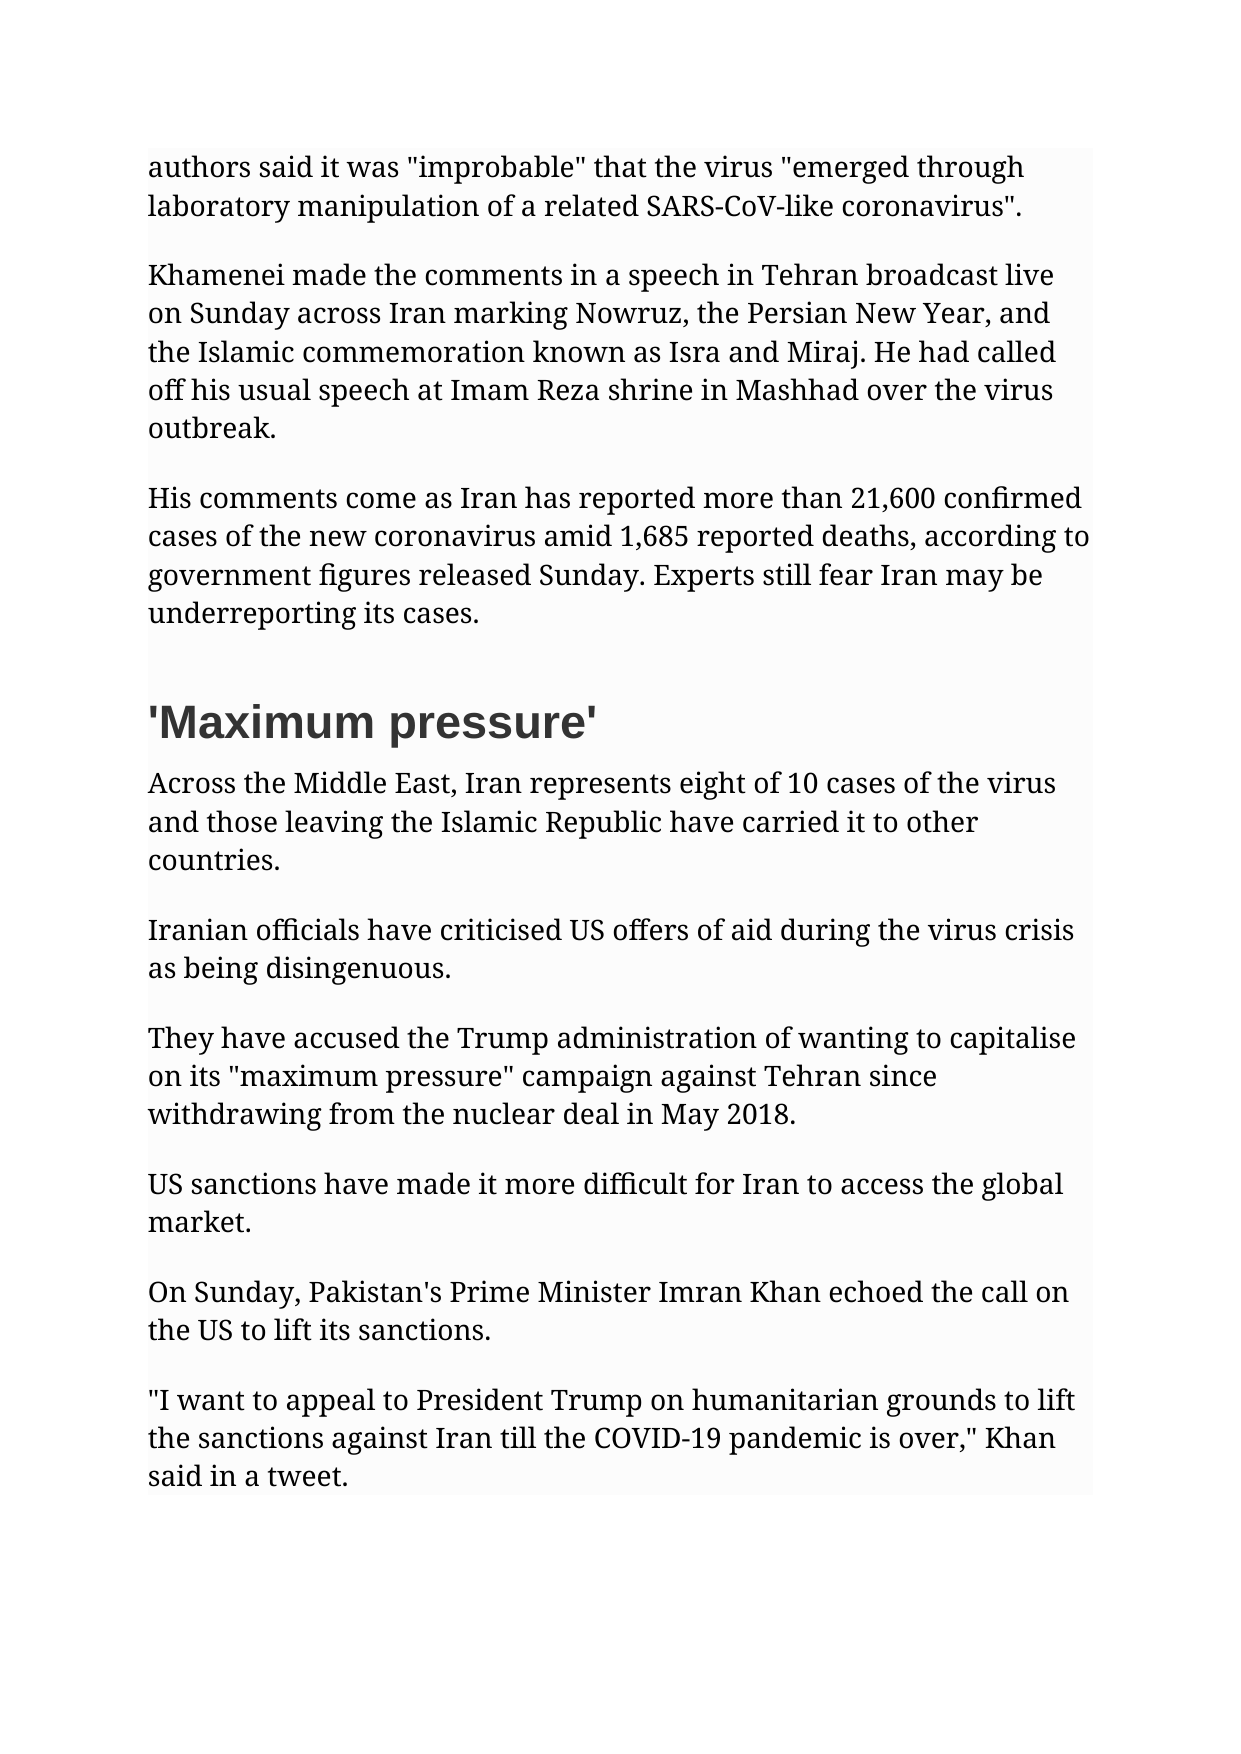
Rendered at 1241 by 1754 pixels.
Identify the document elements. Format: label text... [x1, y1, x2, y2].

text Across the Middle East, Iran represents eight of 10 cases of the virus and those leaving the Islamic Republic have carried it to other countries. [148, 764, 1093, 879]
text US sanctions have made it more difficult for Iran to access the global market. [148, 1164, 1093, 1241]
text They have accused the Trump administration of wanting to capitalise on its "maximum pressure" campaign against Tehran since withdrawing from the nuclear deal in May 2018. [148, 1018, 1093, 1133]
text His comments come as Iran has reported more than 21,600 confirmed cases of the new coronavirus amid 1,685 reported deaths, according to government figures released Sunday. Experts still fear Iran may be underreporting its cases. [148, 478, 1093, 632]
text Iranian officials have criticised US offers of aid during the virus crisis as being disingenuous. [148, 910, 1093, 987]
text 'Maximum pressure' [148, 694, 1093, 748]
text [148, 148, 1093, 224]
text On Sunday, Pakistan's Prime Minister Imran Khan echoed the call on the US to lift its sanctions. [148, 1272, 1093, 1349]
text "I want to appeal to President Trump on humanitarian grounds to lift the sanctions against Iran till the COVID-19 pandemic is over," Khan said in a tweet. [148, 1380, 1093, 1495]
text Khamenei made the comments in a speech in Tehran broadcast live on Sunday across Iran marking Nowruz, the Persian New Year, and the Islamic commemoration known as Isra and Miraj. He had called off his usual speech at Imam Reza shrine in Mashhad over the virus outbreak. [148, 256, 1093, 447]
